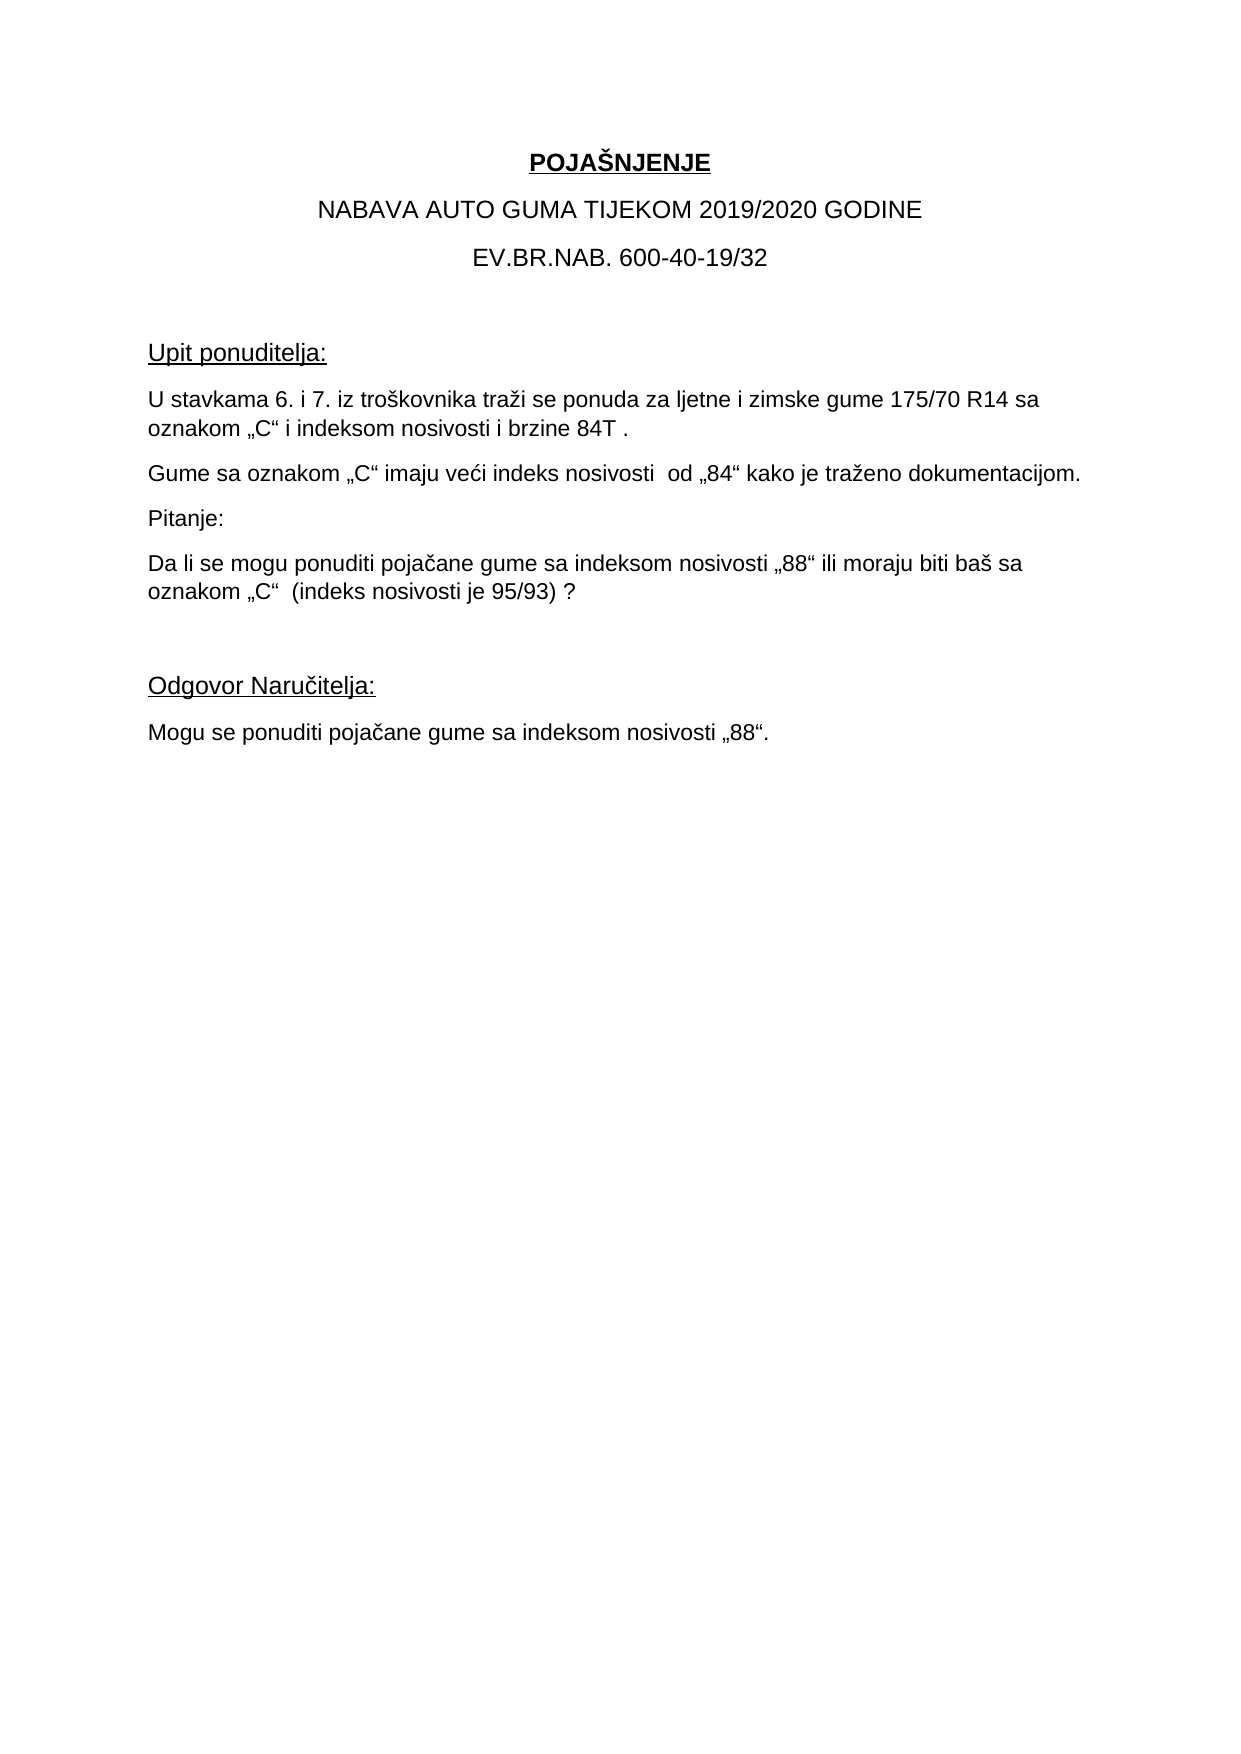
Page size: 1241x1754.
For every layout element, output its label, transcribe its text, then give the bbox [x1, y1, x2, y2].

text Gume sa oznakom „C“ imaju veći indeks nosivosti od „84“ kako je traženo dokumentacijom. [148, 460, 1093, 486]
text Mogu se ponuditi pojačane gume sa indeksom nosivosti „88“. [148, 719, 1093, 745]
text Odgovor Naručitelja: [148, 671, 1093, 700]
text NABAVA AUTO GUMA TIJEKOM 2019/2020 GODINE [148, 195, 1093, 224]
text U stavkama 6. i 7. iz troškovnika traži se ponuda za ljetne i zimske gume 175/70 R14 sa oznakom „C“ i indeksom nosivosti i brzine 84T . [148, 386, 1093, 441]
text POJAŠNJENJE [148, 148, 1093, 176]
text Pitanje: [148, 505, 1093, 531]
text Upit ponuditelja: [148, 338, 1093, 367]
text Da li se mogu ponuditi pojačane gume sa indeksom nosivosti „88“ ili moraju biti baš sa oznakom „C“ (indeks nosivosti je 95/93) ? [148, 550, 1093, 605]
text EV.BR.NAB. 600-40-19/32 [148, 243, 1093, 272]
